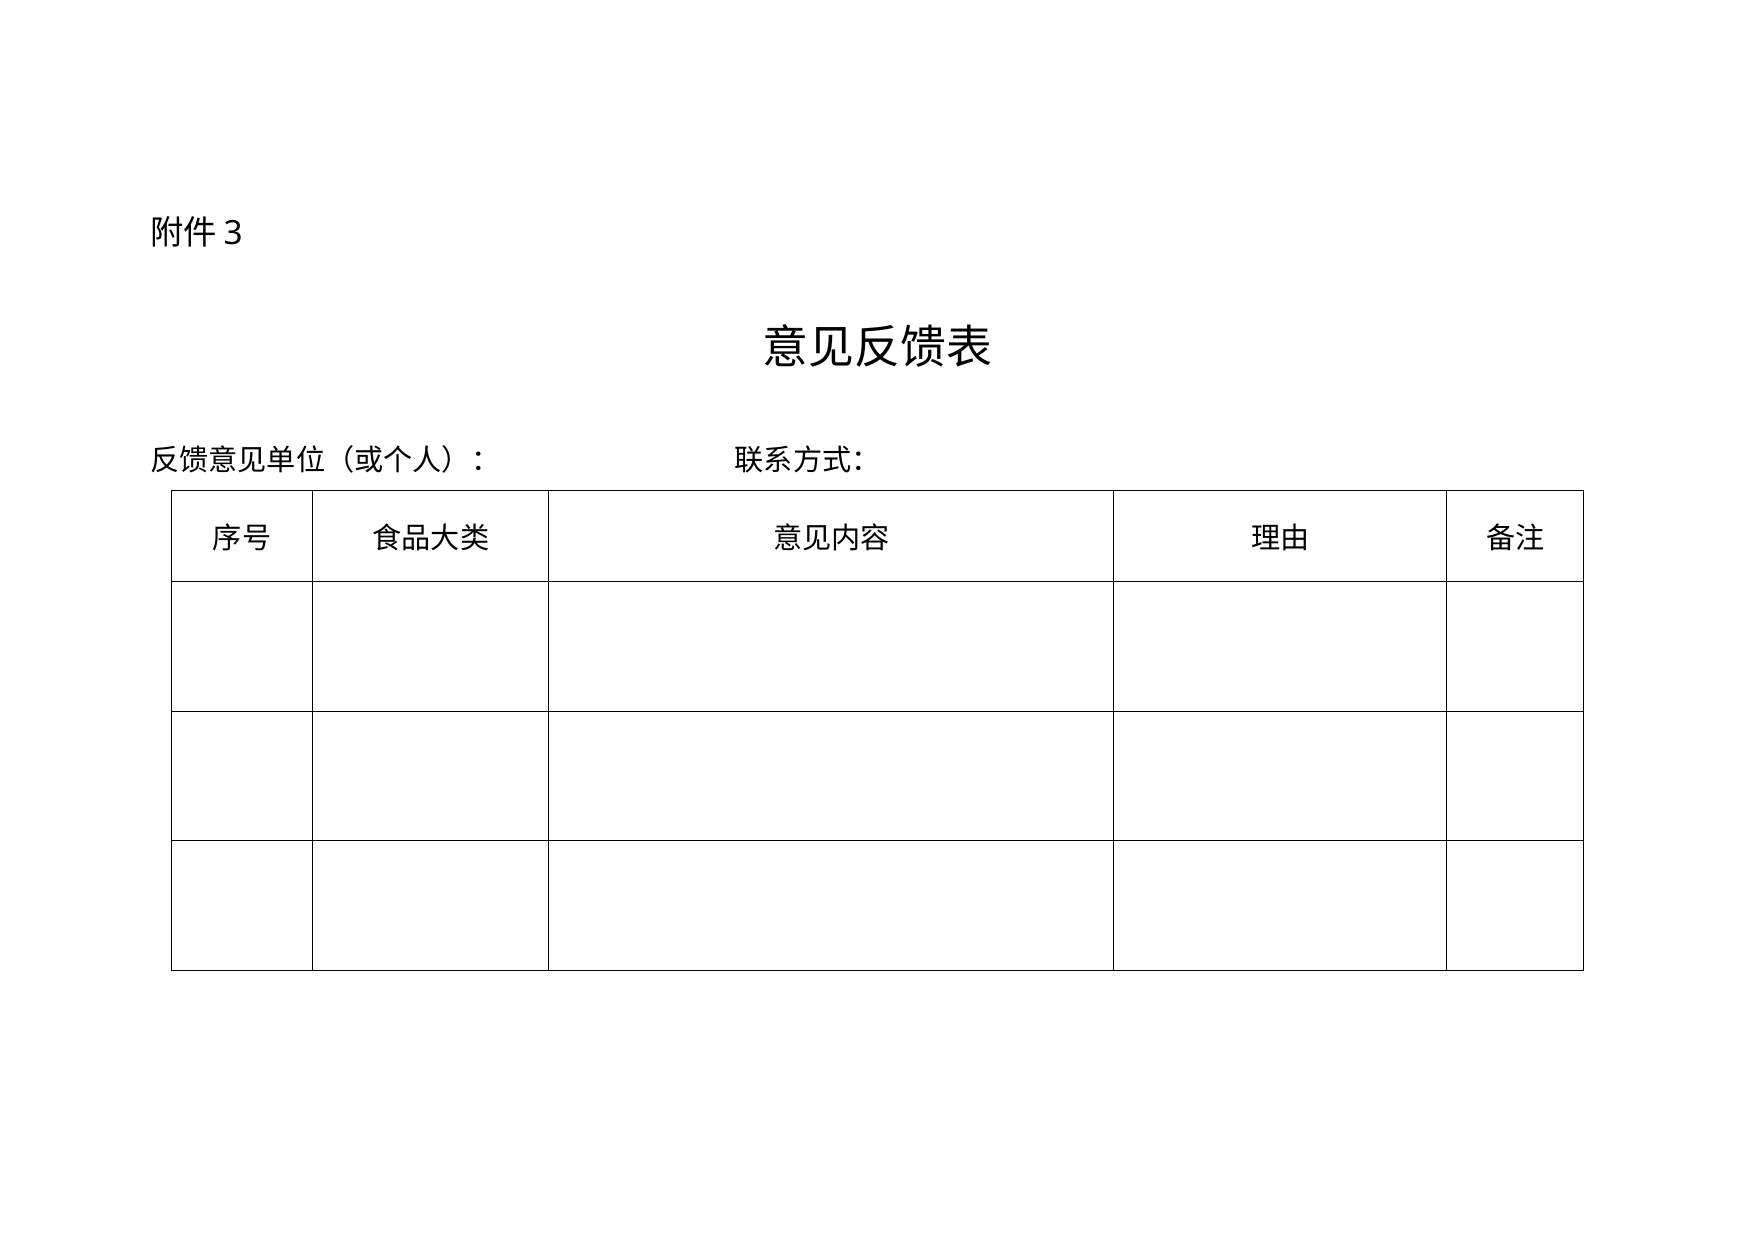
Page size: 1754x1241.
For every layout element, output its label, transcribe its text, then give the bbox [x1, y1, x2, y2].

table_cell [1447, 712, 1583, 840]
table_cell [313, 712, 548, 840]
table_cell [313, 582, 548, 711]
table_cell [172, 712, 312, 840]
table_header 意见内容 [549, 491, 1113, 581]
table_cell [172, 582, 312, 711]
table_header 食品大类 [313, 491, 548, 581]
text 意见反馈表 [150, 295, 1604, 393]
table_cell [1447, 582, 1583, 711]
table_cell [1447, 841, 1583, 970]
table_cell [313, 841, 548, 970]
table_cell [1114, 841, 1446, 970]
table_header 理由 [1114, 491, 1446, 581]
table_cell [1114, 712, 1446, 840]
text 附件3 [150, 198, 1604, 263]
table_header 备注 [1447, 491, 1583, 581]
table_cell [1114, 582, 1446, 711]
table_header 序号 [172, 491, 312, 581]
table_cell [172, 841, 312, 970]
table_cell [549, 582, 1113, 711]
text 反馈意见单位（或个人）： 联系方式： [150, 425, 1604, 490]
table_cell [549, 712, 1113, 840]
table_cell [549, 841, 1113, 970]
